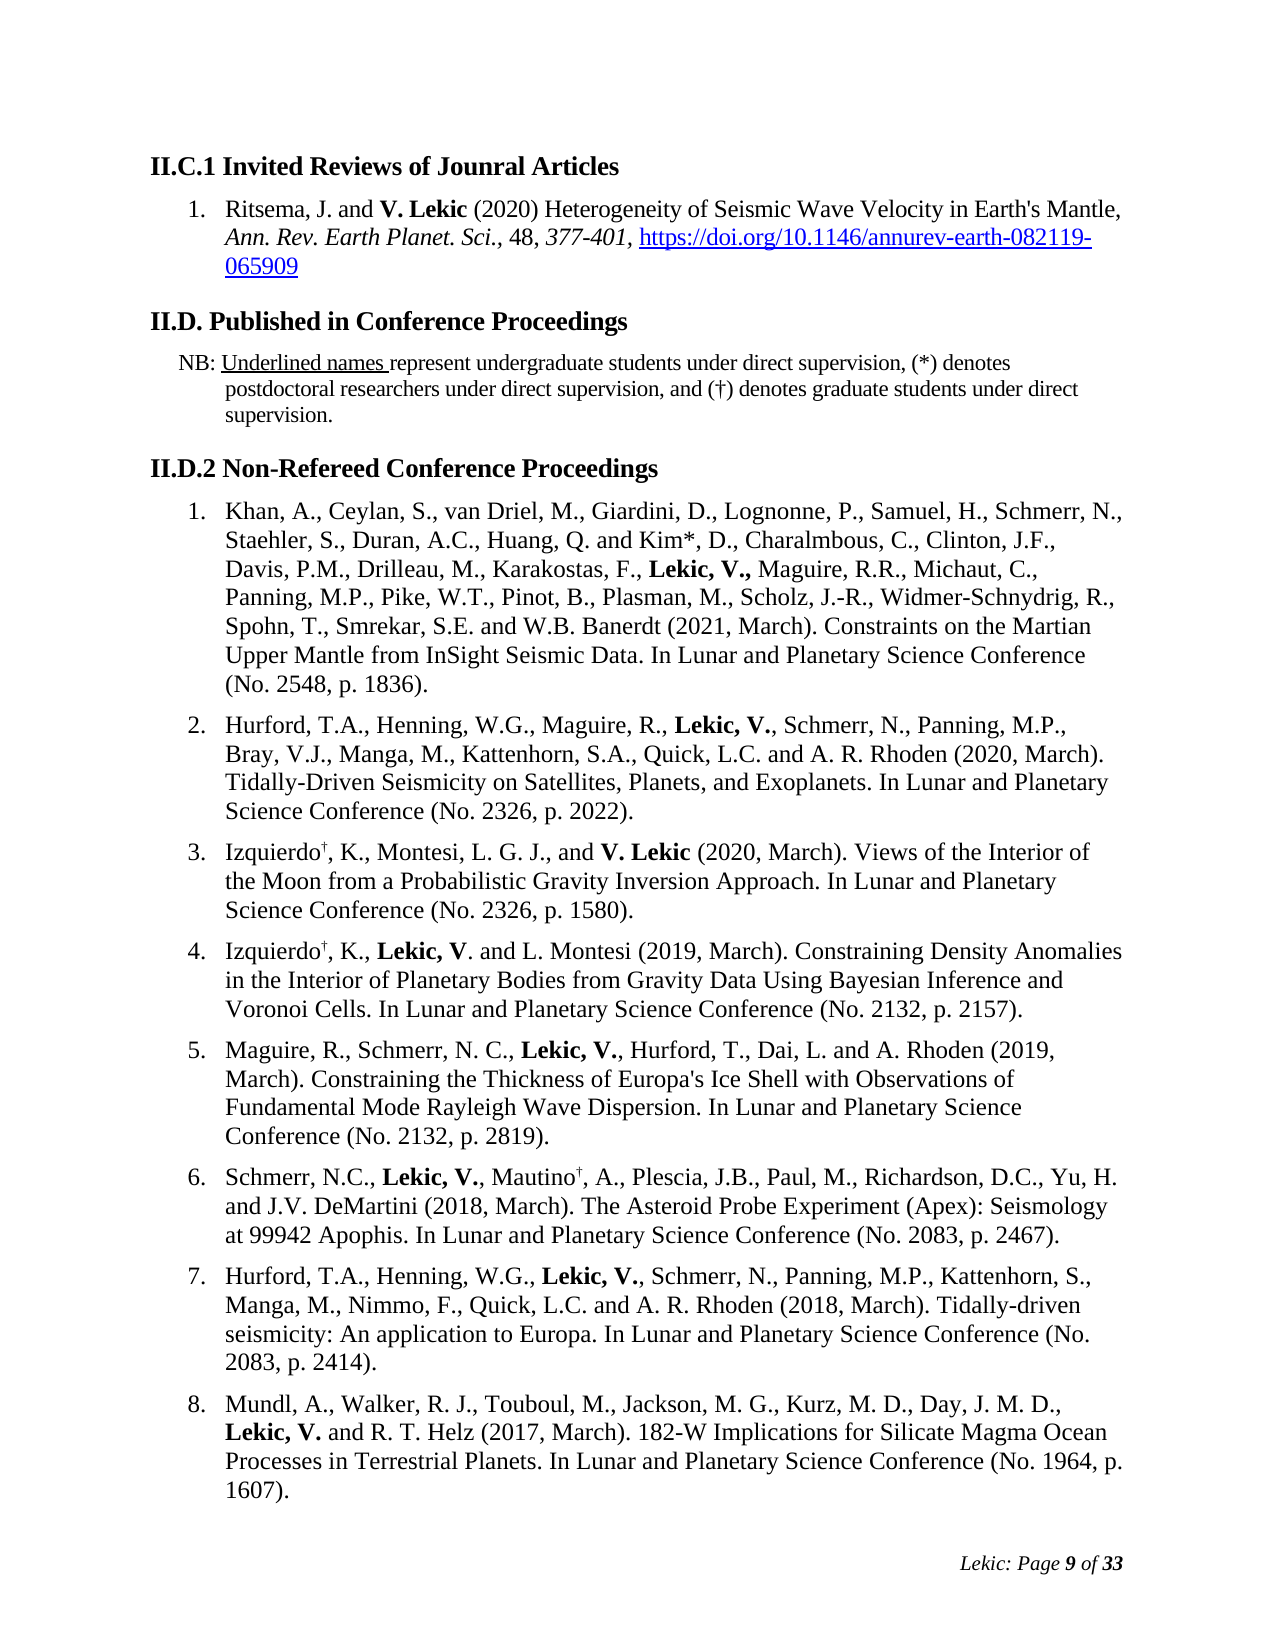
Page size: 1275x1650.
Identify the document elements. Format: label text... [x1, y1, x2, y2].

subtitle II.C.1 Invited Reviews of Jounral Articles [150, 150, 1125, 181]
list Hurford, T.A., Henning, W.G., Maguire, R., Lekic, V., Schmerr, N., Panning, M.P., Bray, V.J., Manga, M., Kattenhorn, S.A., Quick, L.C. and A. R. Rhoden (2020, March). Tidally-Driven Seismicity on Satellites, Planets, and Exoplanets. In Lunar and Planetary Science Conference (No. 2326, p. 2022). [187, 710, 1125, 825]
list Izquierdo†, K., Lekic, V. and L. Montesi (2019, March). Constraining Density Anomalies in the Interior of Planetary Bodies from Gravity Data Using Bayesian Inference and Voronoi Cells. In Lunar and Planetary Science Conference (No. 2132, p. 2157). [187, 936, 1125, 1022]
list Izquierdo†, K., Montesi, L. G. J., and V. Lekic (2020, March). Views of the Interior of the Moon from a Probabilistic Gravity Inversion Approach. In Lunar and Planetary Science Conference (No. 2326, p. 1580). [187, 837, 1125, 924]
list Ritsema, J. and V. Lekic (2020) Heterogeneity of Seismic Wave Velocity in Earth's Mantle, Ann. Rev. Earth Planet. Sci., 48, 377-401, https://doi.org/10.1146/annurev-earth-082119-065909 [187, 194, 1125, 280]
list Khan, A., Ceylan, S., van Driel, M., Giardini, D., Lognonne, P., Samuel, H., Schmerr, N., Staehler, S., Duran, A.C., Huang, Q. and Kim*, D., Charalmbous, C., Clinton, J.F., Davis, P.M., Drilleau, M., Karakostas, F., Lekic, V., Maguire, R.R., Michaut, C., Panning, M.P., Pike, W.T., Pinot, B., Plasman, M., Scholz, J.-R., Widmer-Schnydrig, R., Spohn, T., Smrekar, S.E. and W.B. Banerdt (2021, March). Constraints on the Martian Upper Mantle from InSight Seismic Data. In Lunar and Planetary Science Conference (No. 2548, p. 1836). [187, 496, 1125, 697]
list Schmerr, N.C., Lekic, V., Mautino†, A., Plescia, J.B., Paul, M., Richardson, D.C., Yu, H. and J.V. DeMartini (2018, March). The Asteroid Probe Experiment (Apex): Seismology at 99942 Apophis. In Lunar and Planetary Science Conference (No. 2083, p. 2467). [187, 1162, 1125, 1249]
list Maguire, R., Schmerr, N. C., Lekic, V., Hurford, T., Dai, L. and A. Rhoden (2019, March). Constraining the Thickness of Europa's Ice Shell with Observations of Fundamental Mode Rayleigh Wave Dispersion. In Lunar and Planetary Science Conference (No. 2132, p. 2819). [187, 1035, 1125, 1150]
list Mundl, A., Walker, R. J., Touboul, M., Jackson, M. G., Kurz, M. D., Day, J. M. D., Lekic, V. and R. T. Helz (2017, March). 182-W Implications for Silicate Magma Ocean Processes in Terrestrial Planets. In Lunar and Planetary Science Conference (No. 1964, p. 1607). [187, 1389, 1125, 1504]
list Hurford, T.A., Henning, W.G., Lekic, V., Schmerr, N., Panning, M.P., Kattenhorn, S., Manga, M., Nimmo, F., Quick, L.C. and A. R. Rhoden (2018, March). Tidally-driven seismicity: An application to Europa. In Lunar and Planetary Science Conference (No. 2083, p. 2414). [187, 1261, 1125, 1376]
text NB: Underlined names represent undergraduate students under direct supervision, (*) denotes postdoctoral researchers under direct supervision, and (†) denotes graduate students under direct supervision. [178, 348, 1125, 428]
subtitle II.D. Published in Conference Proceedings [150, 305, 1125, 336]
subtitle II.D.2 Non-Refereed Conference Proceedings [150, 453, 1125, 484]
